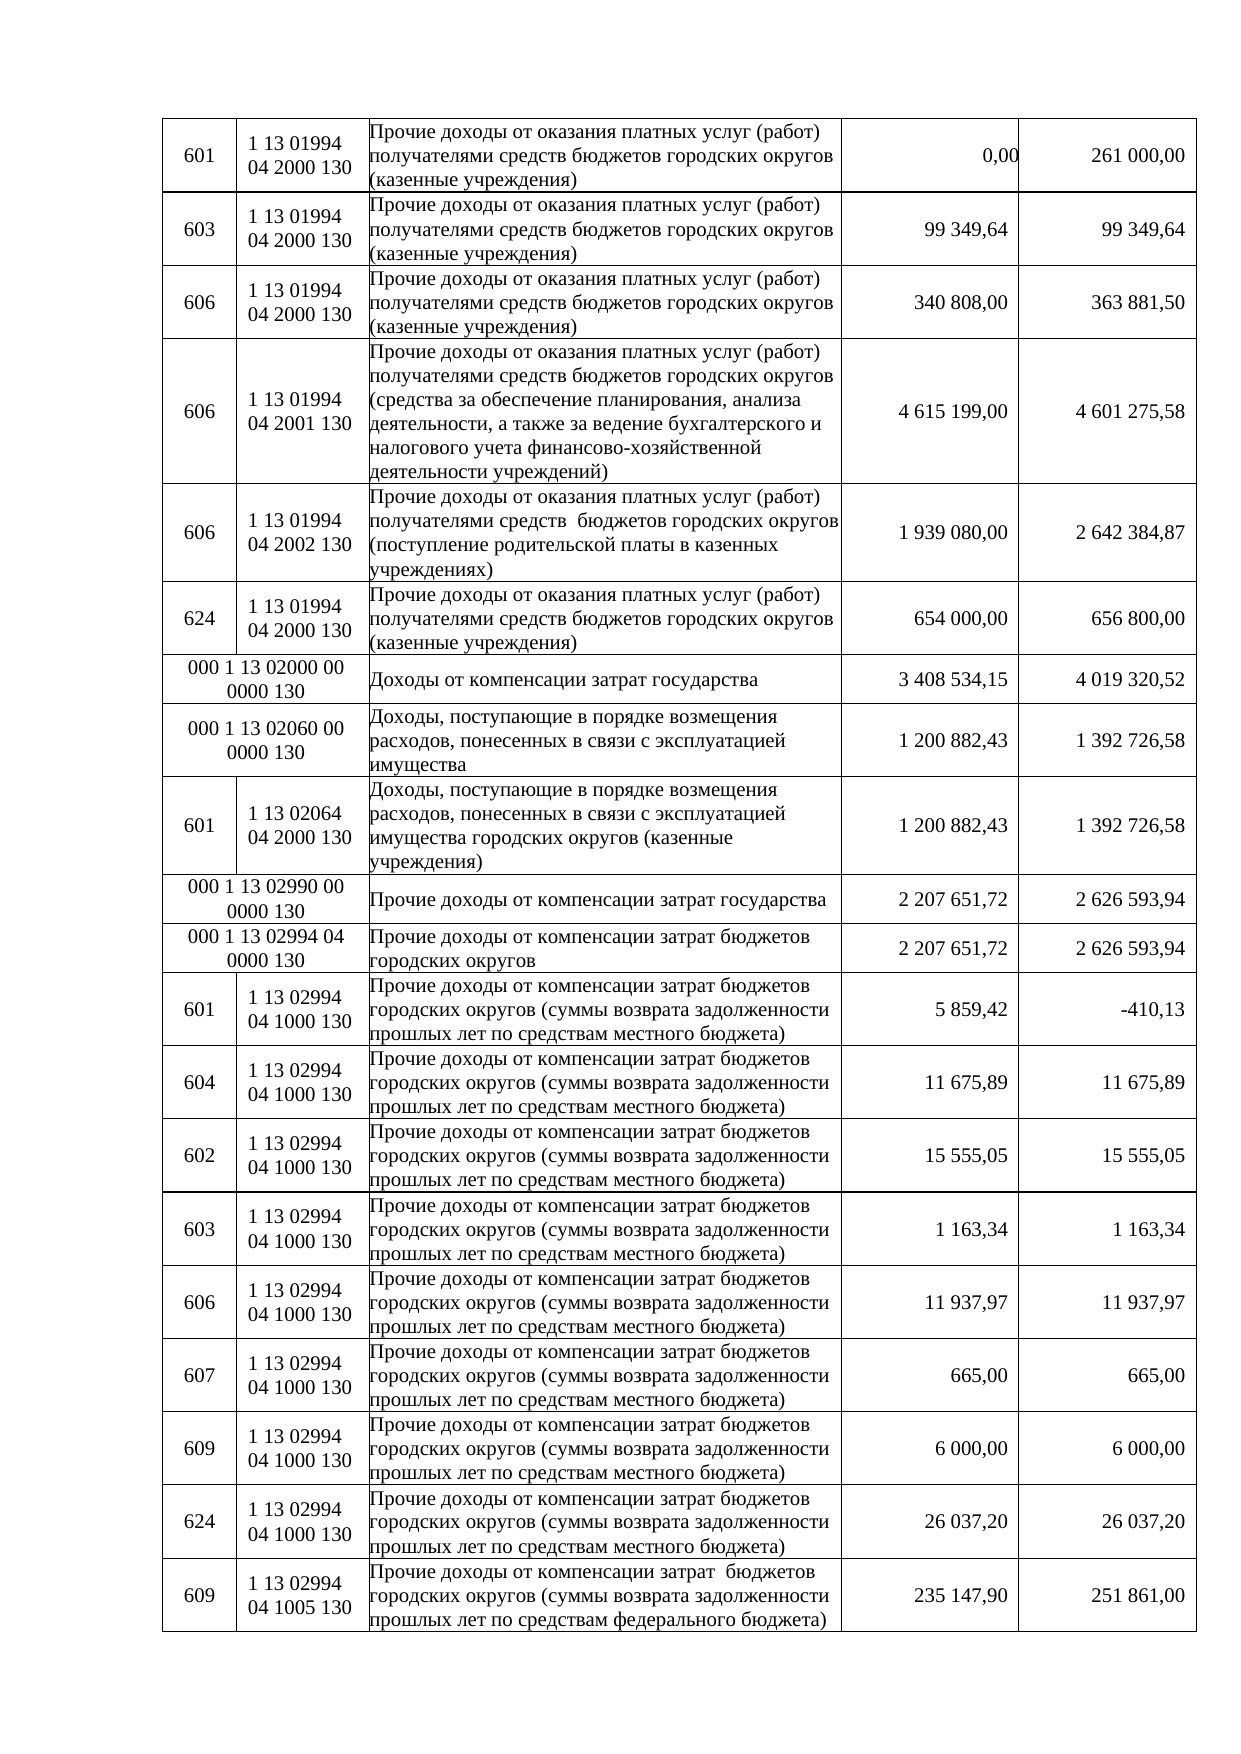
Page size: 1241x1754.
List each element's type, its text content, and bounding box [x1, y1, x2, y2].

table_cell 1 13 01994 04 2001 130 [237, 339, 369, 483]
table_cell Прочие доходы от компенсации затрат бюджетов городских округов (суммы возврата задолженности прошлых лет по средствам местного бюджета) [370, 973, 841, 1045]
table_cell Прочие доходы от компенсации затрат бюджетов городских округов (суммы возврата задолженности прошлых лет по средствам местного бюджета) [370, 1266, 841, 1338]
table_cell 1 13 02994 04 1000 130 [237, 1339, 369, 1411]
table_cell Доходы, поступающие в порядке возмещения расходов, понесенных в связи с эксплуатацией имущества [370, 704, 841, 776]
table_cell Прочие доходы от оказания платных услуг (работ) получателями средств бюджетов городских округов (казенные учреждения) [370, 119, 841, 191]
table_cell 000 1 13 02994 04 0000 130 [163, 924, 369, 972]
table_cell 601 [163, 777, 236, 873]
table_cell 5 859,42 [842, 973, 1018, 1045]
table_cell 4 019 320,52 [1019, 655, 1196, 703]
table_cell 0,00 [842, 119, 1018, 191]
table_cell Прочие доходы от компенсации затрат бюджетов городских округов (суммы возврата задолженности прошлых лет по средствам местного бюджета) [370, 1046, 841, 1118]
table_cell 1 13 01994 04 2000 130 [237, 266, 369, 338]
table_cell 1 392 726,58 [1019, 777, 1196, 873]
table_cell 000 1 13 02000 00 0000 130 [163, 655, 369, 703]
table_cell 11 937,97 [842, 1266, 1018, 1338]
table_cell Прочие доходы от оказания платных услуг (работ) получателями средств бюджетов городских округов (казенные учреждения) [370, 582, 841, 654]
table_cell 2 207 651,72 [842, 875, 1018, 923]
table_cell Прочие доходы от компенсации затрат бюджетов городских округов (суммы возврата задолженности прошлых лет по средствам местного бюджета) [370, 1412, 841, 1484]
table_cell 1 13 02994 04 1000 130 [237, 1412, 369, 1484]
table_cell 11 675,89 [1019, 1046, 1196, 1118]
table_cell Прочие доходы от компенсации затрат бюджетов городских округов (суммы возврата задолженности прошлых лет по средствам местного бюджета) [370, 1193, 841, 1265]
table_cell 1 200 882,43 [842, 704, 1018, 776]
table_cell 1 392 726,58 [1019, 704, 1196, 776]
table_cell Прочие доходы от оказания платных услуг (работ) получателями средств бюджетов городских округов (поступление родительской платы в казенных учреждениях) [370, 484, 841, 581]
table_cell 11 937,97 [1019, 1266, 1196, 1338]
table_cell 1 13 02994 04 1000 130 [237, 1485, 369, 1558]
table_cell 1 13 02994 04 1000 130 [237, 973, 369, 1045]
table_cell 235 147,90 [842, 1559, 1018, 1631]
table_cell Прочие доходы от оказания платных услуг (работ) получателями средств бюджетов городских округов (казенные учреждения) [370, 193, 841, 264]
table_cell 1 13 02994 04 1000 130 [237, 1046, 369, 1118]
table_cell Доходы от компенсации затрат государства [370, 655, 841, 703]
table_cell 363 881,50 [1019, 266, 1196, 338]
table_cell 609 [163, 1412, 236, 1484]
table_cell 000 1 13 02060 00 0000 130 [163, 704, 369, 776]
table_cell 601 [163, 973, 236, 1045]
table_cell Прочие доходы от компенсации затрат бюджетов городских округов (суммы возврата задолженности прошлых лет по средствам федерального бюджета) [370, 1559, 841, 1631]
table_cell 4 615 199,00 [842, 339, 1018, 483]
table_cell 624 [163, 1485, 236, 1558]
table_cell 15 555,05 [1019, 1119, 1196, 1191]
table_cell 340 808,00 [842, 266, 1018, 338]
table_cell Доходы, поступающие в порядке возмещения расходов, понесенных в связи с эксплуатацией имущества городских округов (казенные учреждения) [370, 777, 841, 873]
table_cell 2 207 651,72 [842, 924, 1018, 972]
table_cell 606 [163, 484, 236, 581]
table_cell 601 [163, 119, 236, 191]
table_cell Прочие доходы от компенсации затрат бюджетов городских округов (суммы возврата задолженности прошлых лет по средствам местного бюджета) [370, 1339, 841, 1411]
table_cell 000 1 13 02990 00 0000 130 [163, 875, 369, 923]
table_cell 1 13 01994 04 2002 130 [237, 484, 369, 581]
table_cell Прочие доходы от оказания платных услуг (работ) получателями средств бюджетов городских округов (средства за обеспечение планирования, анализа деятельности, а также за ведение бухгалтерского и налогового учета финансово-хозяйственной деятельности учреждений) [370, 339, 841, 483]
table_cell 2 642 384,87 [1019, 484, 1196, 581]
table_cell 1 13 02994 04 1005 130 [237, 1559, 369, 1631]
table_cell 1 13 02994 04 1000 130 [237, 1266, 369, 1338]
table_cell 3 408 534,15 [842, 655, 1018, 703]
table_cell 4 601 275,58 [1019, 339, 1196, 483]
table_cell Прочие доходы от компенсации затрат государства [370, 875, 841, 923]
table_cell 609 [163, 1559, 236, 1631]
table_cell 1 163,34 [1019, 1193, 1196, 1265]
table_cell Прочие доходы от компенсации затрат бюджетов городских округов (суммы возврата задолженности прошлых лет по средствам местного бюджета) [370, 1119, 841, 1191]
table_cell 603 [163, 1193, 236, 1265]
table_cell 26 037,20 [1019, 1485, 1196, 1558]
table_cell 606 [163, 266, 236, 338]
table_cell Прочие доходы от компенсации затрат бюджетов городских округов (суммы возврата задолженности прошлых лет по средствам местного бюджета) [370, 1485, 841, 1558]
table_cell 1 939 080,00 [842, 484, 1018, 581]
table_cell 654 000,00 [842, 582, 1018, 654]
table_cell 15 555,05 [842, 1119, 1018, 1191]
table_cell 2 626 593,94 [1019, 875, 1196, 923]
table_cell 602 [163, 1119, 236, 1191]
table_cell 1 13 01994 04 2000 130 [237, 119, 369, 191]
table_cell Прочие доходы от оказания платных услуг (работ) получателями средств бюджетов городских округов (казенные учреждения) [370, 266, 841, 338]
table_cell 606 [163, 339, 236, 483]
table_cell 11 675,89 [842, 1046, 1018, 1118]
table_cell 261 000,00 [1019, 119, 1196, 191]
table_cell 1 13 02994 04 1000 130 [237, 1119, 369, 1191]
table_cell 607 [163, 1339, 236, 1411]
table_cell 603 [163, 193, 236, 264]
table_cell 604 [163, 1046, 236, 1118]
table_cell 1 13 02994 04 1000 130 [237, 1193, 369, 1265]
table_cell 1 13 01994 04 2000 130 [237, 193, 369, 264]
table_cell 665,00 [1019, 1339, 1196, 1411]
table_cell 1 13 02064 04 2000 130 [237, 777, 369, 873]
table_cell 26 037,20 [842, 1485, 1018, 1558]
table_cell -410,13 [1019, 973, 1196, 1045]
table_cell 1 13 01994 04 2000 130 [237, 582, 369, 654]
table_cell 1 163,34 [842, 1193, 1018, 1265]
table_cell 6 000,00 [1019, 1412, 1196, 1484]
table_cell 99 349,64 [1019, 193, 1196, 264]
table_cell 2 626 593,94 [1019, 924, 1196, 972]
table_cell 251 861,00 [1019, 1559, 1196, 1631]
table_cell 624 [163, 582, 236, 654]
table_cell 6 000,00 [842, 1412, 1018, 1484]
table_cell 606 [163, 1266, 236, 1338]
table_cell 656 800,00 [1019, 582, 1196, 654]
table_cell Прочие доходы от компенсации затрат бюджетов городских округов [370, 924, 841, 972]
table_cell 99 349,64 [842, 193, 1018, 264]
table_cell 1 200 882,43 [842, 777, 1018, 873]
table_cell 665,00 [842, 1339, 1018, 1411]
